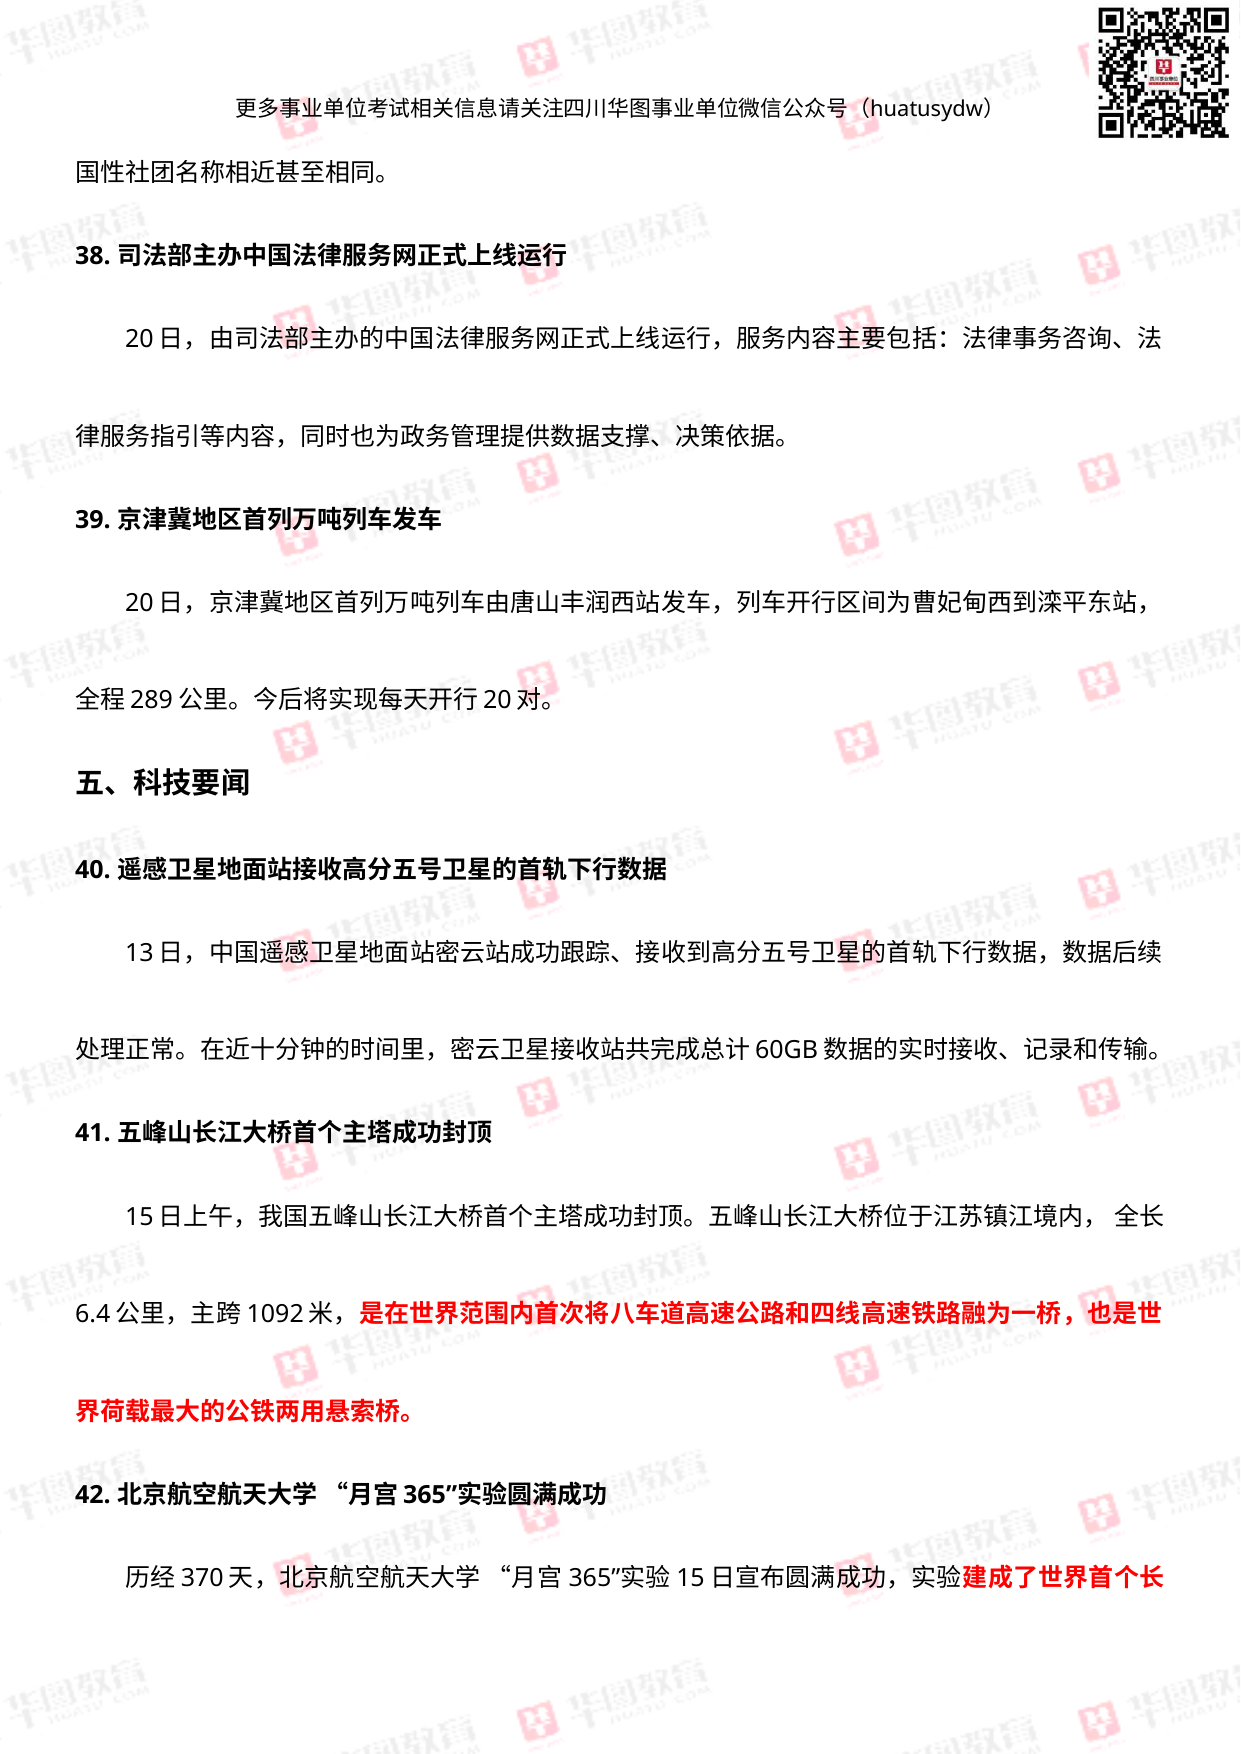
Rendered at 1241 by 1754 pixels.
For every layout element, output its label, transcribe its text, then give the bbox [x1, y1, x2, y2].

subtitle 北京航空航天大学 “月宫365”实验圆满成功 [75, 1460, 1165, 1525]
text 20日，京津冀地区首列万吨列车由唐山丰润西站发车，列车开行区间为曹妃甸西到滦平东站，全程289公里。今后将实现每天开行20对。 [75, 568, 1165, 731]
picture [1088, 0, 1239, 148]
subtitle 遥感卫星地面站接收高分五号卫星的首轨下行数据 [75, 835, 1165, 900]
text 15日上午，我国五峰山长江大桥首个主塔成功封顶。五峰山长江大桥位于江苏镇江境内， 全长6.4公里，主跨1092米，是在世界范围内首次将八车道高速公路和四线高速铁路融为一桥，也是世界荷载最大的公铁两用悬索桥。 [75, 1182, 1165, 1442]
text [75, 1543, 1165, 1608]
subtitle 五、科技要闻 [75, 749, 1165, 814]
text 13日，中国遥感卫星地面站密云站成功跟踪、接收到高分五号卫星的首轨下行数据，数据后续处理正常。在近十分钟的时间里，密云卫星接收站共完成总计60GB数据的实时接收、记录和传输。 [75, 918, 1165, 1080]
subtitle 五峰山长江大桥首个主塔成功封顶 [75, 1098, 1165, 1163]
text 20日，由司法部主办的中国法律服务网正式上线运行，服务内容主要包括：法律事务咨询、法律服务指引等内容，同时也为政务管理提供数据支撑、决策依据。 [75, 304, 1165, 467]
subtitle 京津冀地区首列万吨列车发车 [75, 485, 1165, 550]
subtitle 司法部主办中国法律服务网正式上线运行 [75, 221, 1165, 286]
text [75, 138, 1165, 203]
